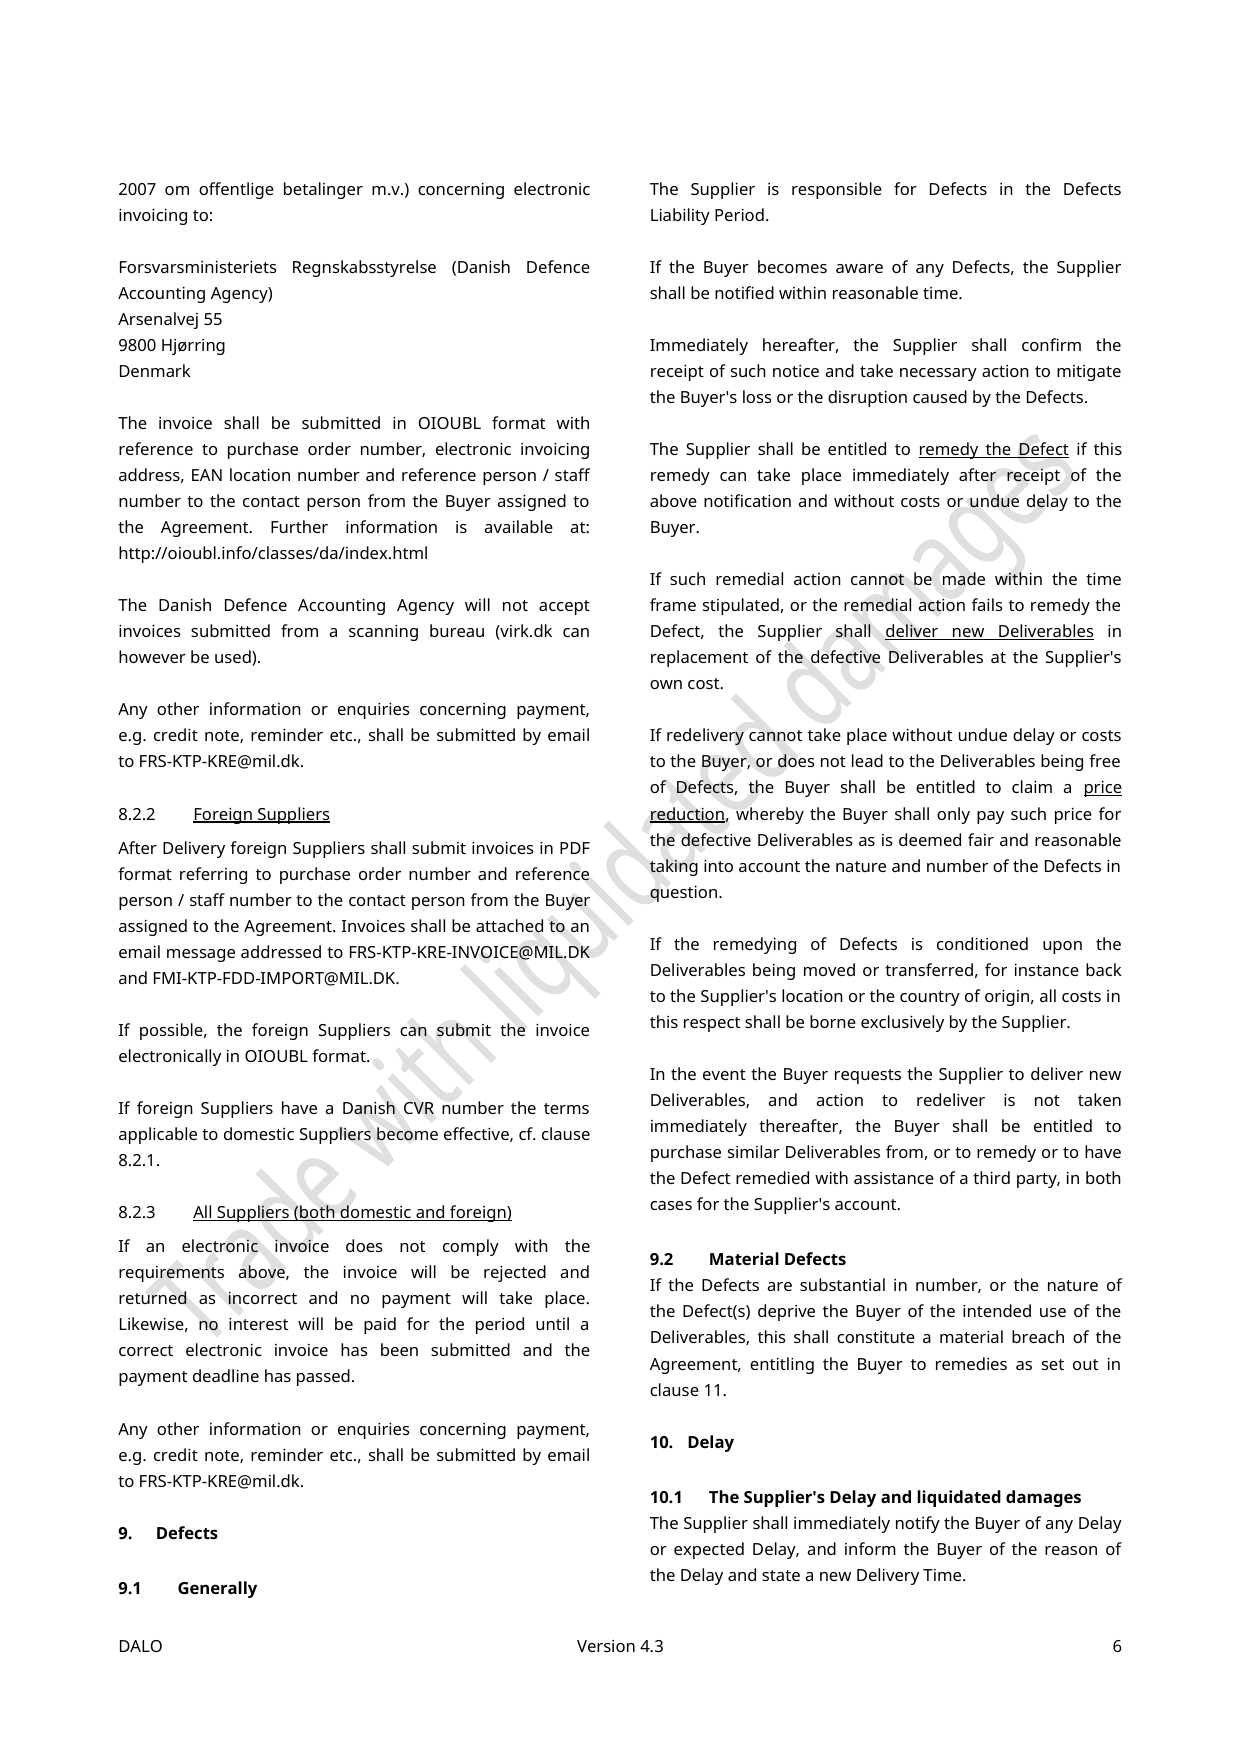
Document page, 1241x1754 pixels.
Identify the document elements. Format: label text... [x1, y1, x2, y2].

text Immediately hereafter, the Supplier shall confirm the receipt of such notice and take necessary action to mitigate the Buyer's loss or the disruption caused by the Defects. [649, 333, 1122, 408]
text If the Defects are substantial in number, or the nature of the Defect(s) deprive the Buyer of the intended use of the Deliverables, this shall constitute a material breach of the Agreement, entitling the Buyer to remedies as set out in clause 11. [649, 1274, 1122, 1401]
text If an electronic invoice does not comply with the requirements above, the invoice will be rejected and returned as incorrect and no payment will take place. Likewise, no interest will be paid for the period until a correct electronic invoice has been submitted and the payment deadline has passed. [118, 1235, 591, 1388]
subtitle The Supplier's Delay and liquidated damages [649, 1486, 1122, 1508]
text Any other information or enquiries concerning payment, e.g. credit note, reminder etc., shall be submitted by email to FRS-KTP-KRE@mil.dk. [118, 1417, 591, 1492]
text The Supplier shall be entitled to remedy the Defect if this remedy can take place immediately after receipt of the above notification and without costs or undue delay to the Buyer. [649, 438, 1122, 538]
text Forsvarsministeriets Regnskabsstyrelse (Danish Defence Accounting Agency) [118, 255, 591, 304]
text Any other information or enquiries concerning payment, e.g. credit note, reminder etc., shall be submitted by email to FRS-KTP-KRE@mil.dk. [118, 698, 591, 773]
subtitle Foreign Suppliers [118, 802, 591, 825]
text The Supplier shall immediately notify the Buyer of any Delay or expected Delay, and inform the Buyer of the reason of the Delay and state a new Delivery Time. [649, 1512, 1122, 1586]
text If such remedial action cannot be made within the time frame stipulated, or the remedial action fails to remedy the Defect, the Supplier shall deliver new Deliverables in replacement of the defective Deliverables at the Supplier's own cost. [649, 568, 1122, 695]
text In the event the Buyer requests the Supplier to deliver new Deliverables, and action to redeliver is not taken immediately thereafter, the Buyer shall be entitled to purchase similar Deliverables from, or to remedy or to have the Defect remedied with assistance of a third party, in both cases for the Supplier's account. [649, 1063, 1122, 1216]
text If the remedying of Defects is conditioned upon the Deliverables being moved or transferred, for instance back to the Supplier's location or the country of origin, all costs in this respect shall be borne exclusively by the Supplier. [649, 932, 1122, 1033]
subtitle Generally [118, 1577, 591, 1599]
text If possible, the foreign Suppliers can submit the invoice electronically in OIOUBL format. [118, 1018, 591, 1067]
text The Danish Defence Accounting Agency will not accept invoices submitted from a scanning bureau (virk.dk can however be used). [118, 594, 591, 669]
text The invoice shall be submitted in OIOUBL format with reference to purchase order number, electronic invoicing address, EAN location number and reference person / staff number to the contact person from the Buyer assigned to the Agreement. Further information is available at: http://oioubl.info/classes/da/index.html [118, 412, 591, 564]
text The Supplier is responsible for Defects in the Defects Liability Period. [649, 177, 1122, 226]
text Arsenalvej 55 [118, 307, 591, 330]
text If redelivery cannot take place without undue delay or costs to the Buyer, or does not lead to the Deliverables being free of Defects, the Buyer shall be entitled to claim a price reduction, whereby the Buyer shall only pay such price for the defective Deliverables as is deemed fair and reasonable taking into account the nature and number of the Defects in question. [649, 724, 1122, 903]
text If the Buyer becomes aware of any Defects, the Supplier shall be notified within reasonable time. [649, 255, 1122, 304]
subtitle Material Defects [649, 1248, 1122, 1271]
text After Delivery foreign Suppliers shall submit invoices in PDF format referring to purchase order number and reference person / staff number to the contact person from the Buyer assigned to the Agreement. Invoices shall be attached to an email message addressed to FRS-KTP-KRE-INVOICE@MIL.DK and FMI-KTP-FDD-IMPORT@MIL.DK. [118, 836, 591, 989]
text Denmark [118, 359, 591, 382]
subtitle Delay [649, 1430, 1122, 1453]
text If foreign Suppliers have a Danish CVR number the terms applicable to domestic Suppliers become effective, cf. clause 8.2.1. [118, 1097, 591, 1171]
subtitle All Suppliers (both domestic and foreign) [118, 1201, 591, 1223]
subtitle Defects [118, 1521, 591, 1544]
text 9800 Hjørring [118, 333, 591, 356]
